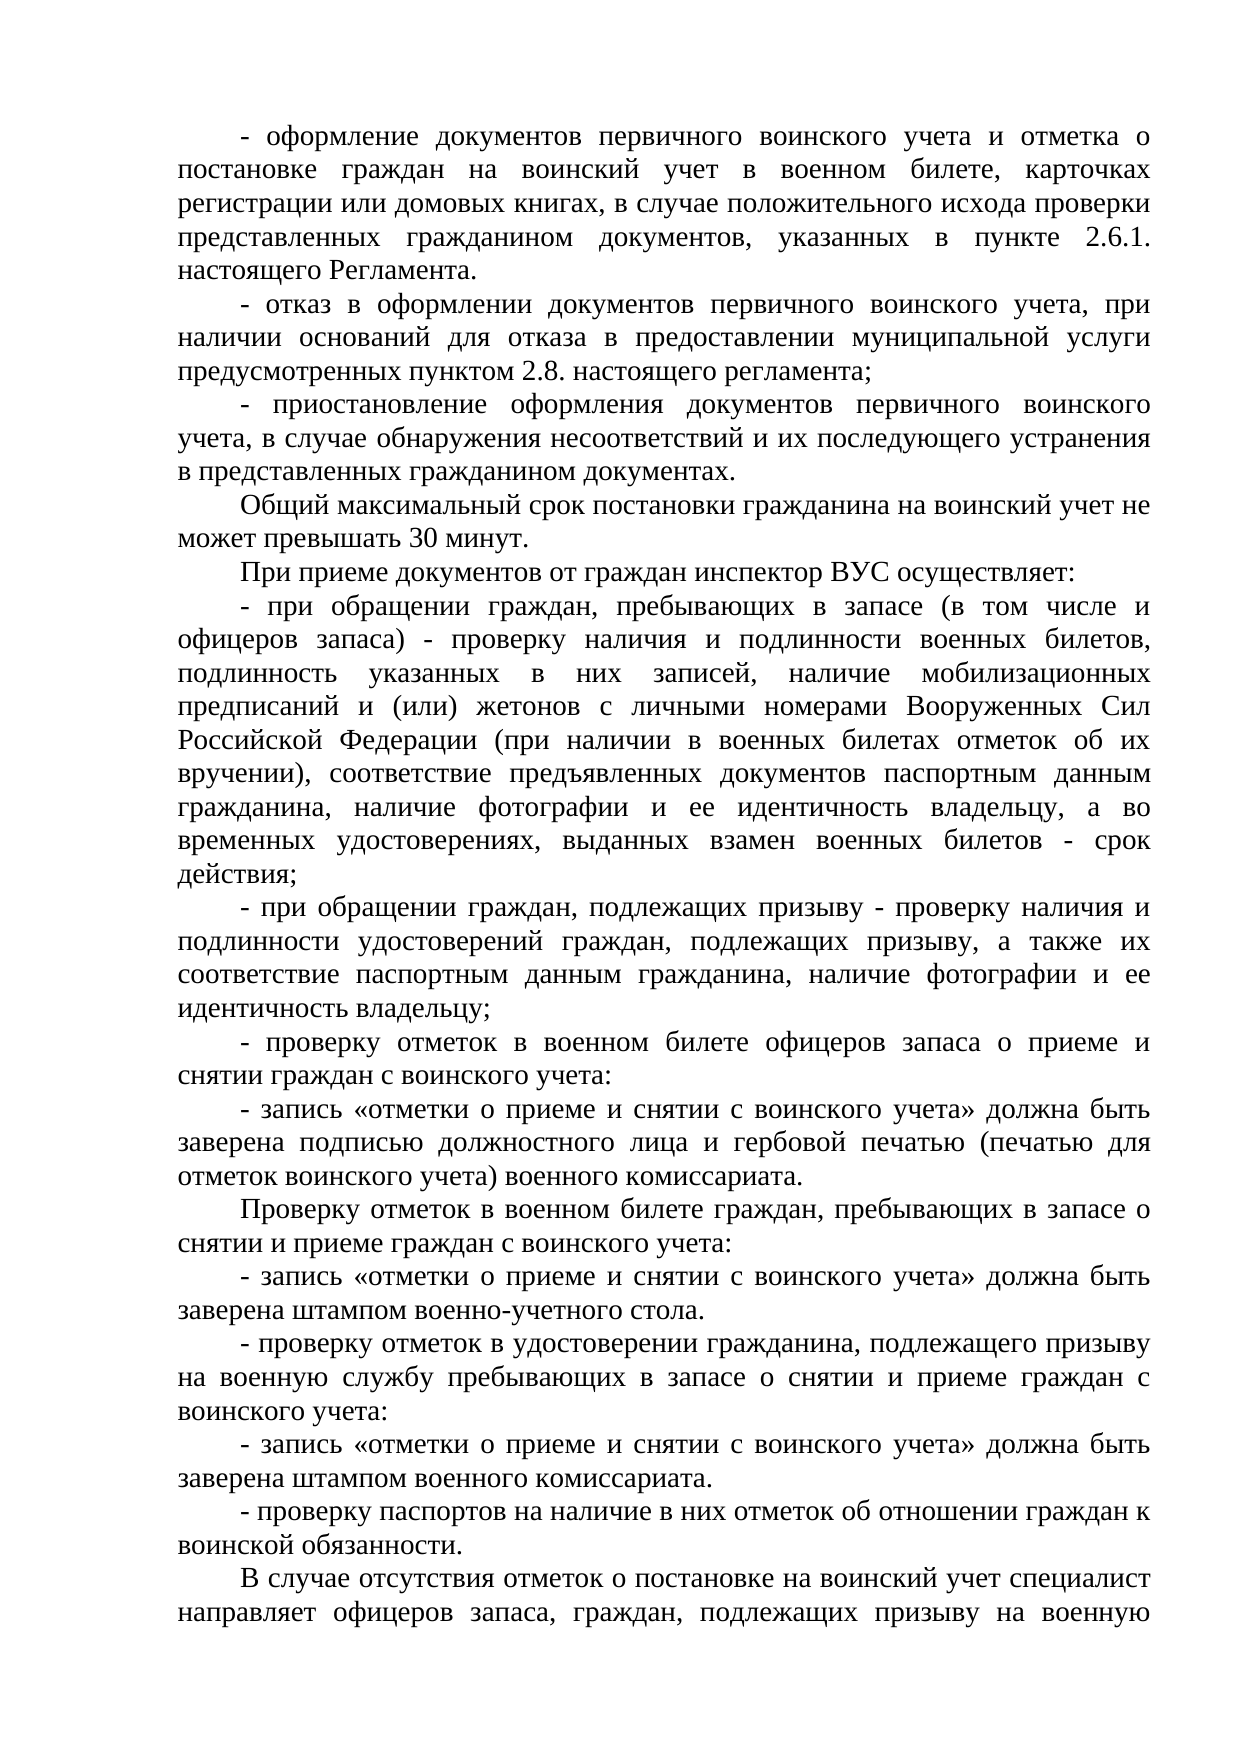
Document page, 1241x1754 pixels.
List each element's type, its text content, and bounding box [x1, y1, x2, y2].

text - отказ в оформлении документов первичного воинского учета, при наличии оснований для отказа в предоставлении муниципальной услуги предусмотренных пунктом 2.8. настоящего регламента; [177, 286, 1152, 386]
text - запись «отметки о приеме и снятии с воинского учета» должна быть заверена штампом военно-учетного стола. [177, 1258, 1152, 1326]
text - проверку паспортов на наличие в них отметок об отношении граждан к воинской обязанности. [177, 1493, 1152, 1560]
text - запись «отметки о приеме и снятии с воинского учета» должна быть заверена штампом военного комиссариата. [177, 1426, 1152, 1493]
text Общий максимальный срок постановки гражданина на воинский учет не может превышать 30 минут. [177, 487, 1152, 554]
text - оформление документов первичного воинского учета и отметка о постановке граждан на воинский учет в военном билете, карточках регистрации или домовых книгах, в случае положительного исхода проверки представленных гражданином документов, указанных в пункте 2.6.1. настоящего Регламента. [177, 118, 1152, 286]
text - при обращении граждан, пребывающих в запасе (в том числе и офицеров запаса) - проверку наличия и подлинности военных билетов, подлинность указанных в них записей, наличие мобилизационных предписаний и (или) жетонов с личными номерами Вооруженных Сил Российской Федерации (при наличии в военных билетах отметок об их вручении), соответствие предъявленных документов паспортным данным гражданина, наличие фотографии и ее идентичность владельцу, а во временных удостоверениях, выданных взамен военных билетов - срок действия; [177, 588, 1152, 889]
text - при обращении граждан, подлежащих призыву - проверку наличия и подлинности удостоверений граждан, подлежащих призыву, а также их соответствие паспортным данным гражданина, наличие фотографии и ее идентичность владельцу; [177, 889, 1152, 1024]
text - приостановление оформления документов первичного воинского учета, в случае обнаружения несоответствий и их последующего устранения в представленных гражданином документах. [177, 386, 1152, 487]
text При приеме документов от граждан инспектор ВУС осуществляет: [177, 554, 1152, 588]
text - запись «отметки о приеме и снятии с воинского учета» должна быть заверена подписью должностного лица и гербовой печатью (печатью для отметок воинского учета) военного комиссариата. [177, 1091, 1152, 1191]
text - проверку отметок в военном билете офицеров запаса о приеме и снятии граждан с воинского учета: [177, 1024, 1152, 1091]
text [177, 1560, 1152, 1627]
text - проверку отметок в удостоверении гражданина, подлежащего призыву на военную службу пребывающих в запасе о снятии и приеме граждан с воинского учета: [177, 1326, 1152, 1426]
text Проверку отметок в военном билете граждан, пребывающих в запасе о снятии и приеме граждан с воинского учета: [177, 1191, 1152, 1258]
